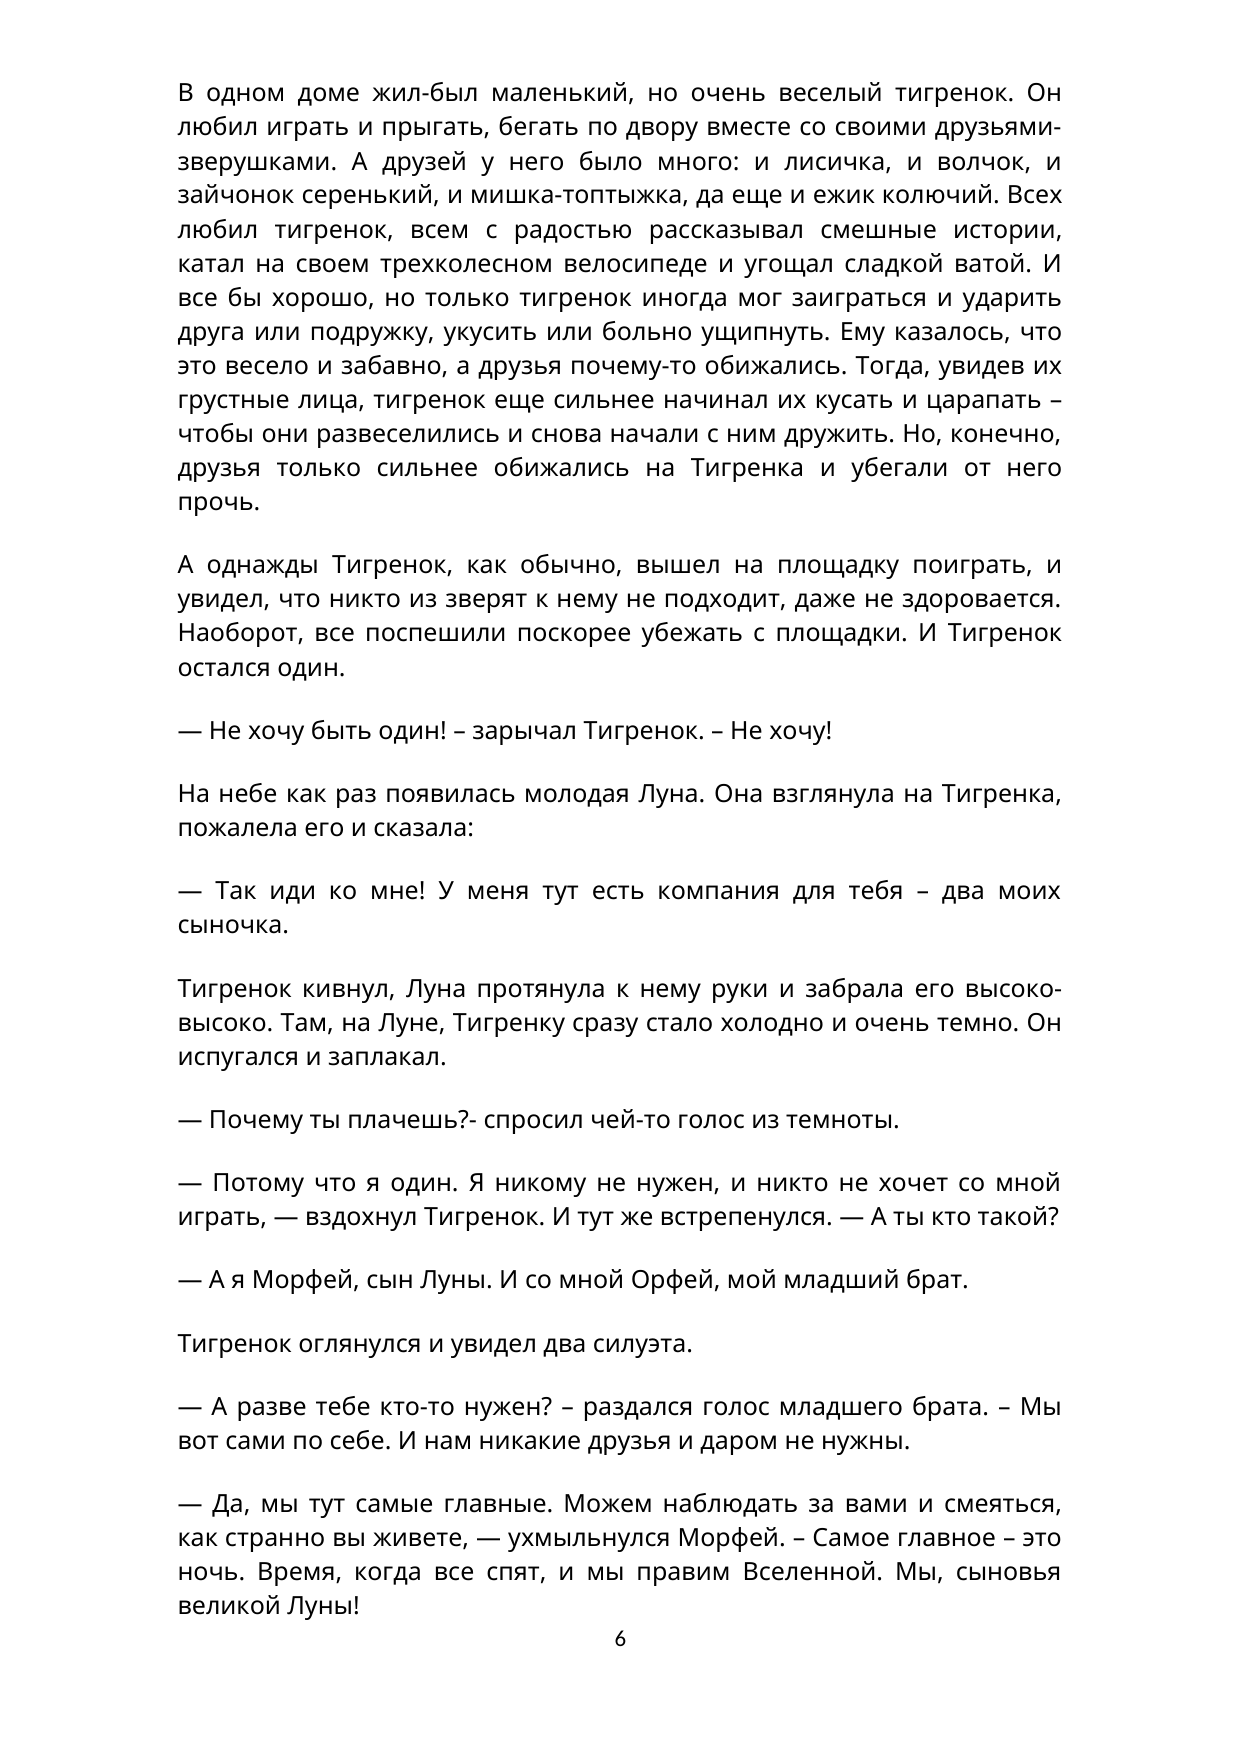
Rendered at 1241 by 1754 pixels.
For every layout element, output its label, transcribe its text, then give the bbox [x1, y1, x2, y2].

text — А я Морфей, сын Луны. И со мной Орфей, мой младший брат. [177, 1262, 1063, 1296]
text А однажды Тигренок, как обычно, вышел на площадку поиграть, и увидел, что никто из зверят к нему не подходит, даже не здоровается. Наоборот, все поспешили поскорее убежать с площадки. И Тигренок остался один. [177, 547, 1063, 683]
text Тигренок оглянулся и увидел два силуэта. [177, 1325, 1063, 1359]
text — Не хочу быть один! – зарычал Тигренок. – Не хочу! [177, 712, 1063, 746]
text Тигренок кивнул, Луна протянула к нему руки и забрала его высоко-высоко. Там, на Луне, Тигренку сразу стало холодно и очень темно. Он испугался и заплакал. [177, 970, 1063, 1072]
text На небе как раз появилась молодая Луна. Она взглянула на Тигренка, пожалела его и сказала: [177, 776, 1063, 844]
text — Да, мы тут самые главные. Можем наблюдать за вами и смеяться, как странно вы живете, — ухмыльнулся Морфей. – Самое главное – это ночь. Время, когда все спят, и мы правим Вселенной. Мы, сыновья великой Луны! [177, 1486, 1063, 1622]
text — Почему ты плачешь?- спросил чей-то голос из темноты. [177, 1102, 1063, 1136]
text В одном доме жил-был маленький, но очень веселый тигренок. Он любил играть и прыгать, бегать по двору вместе со своими друзьями-зверушками. А друзей у него было много: и лисичка, и волчок, и зайчонок серенький, и мишка-топтыжка, да еще и ежик колючий. Всех любил тигренок, всем с радостью рассказывал смешные истории, катал на своем трехколесном велосипеде и угощал сладкой ватой. И все бы хорошо, но только тигренок иногда мог заиграться и ударить друга или подружку, укусить или больно ущипнуть. Ему казалось, что это весело и забавно, а друзья почему-то обижались. Тогда, увидев их грустные лица, тигренок еще сильнее начинал их кусать и царапать – чтобы они развеселились и снова начали с ним дружить. Но, конечно, друзья только сильнее обижались на Тигренка и убегали от него прочь. [177, 75, 1063, 518]
text — А разве тебе кто-то нужен? – раздался голос младшего брата. – Мы вот сами по себе. И нам никакие друзья и даром не нужны. [177, 1388, 1063, 1457]
text — Так иди ко мне! У меня тут есть компания для тебя – два моих сыночка. [177, 873, 1063, 941]
text — Потому что я один. Я никому не нужен, и никто не хочет со мной играть, — вздохнул Тигренок. И тут же встрепенулся. — А ты кто такой? [177, 1165, 1063, 1233]
